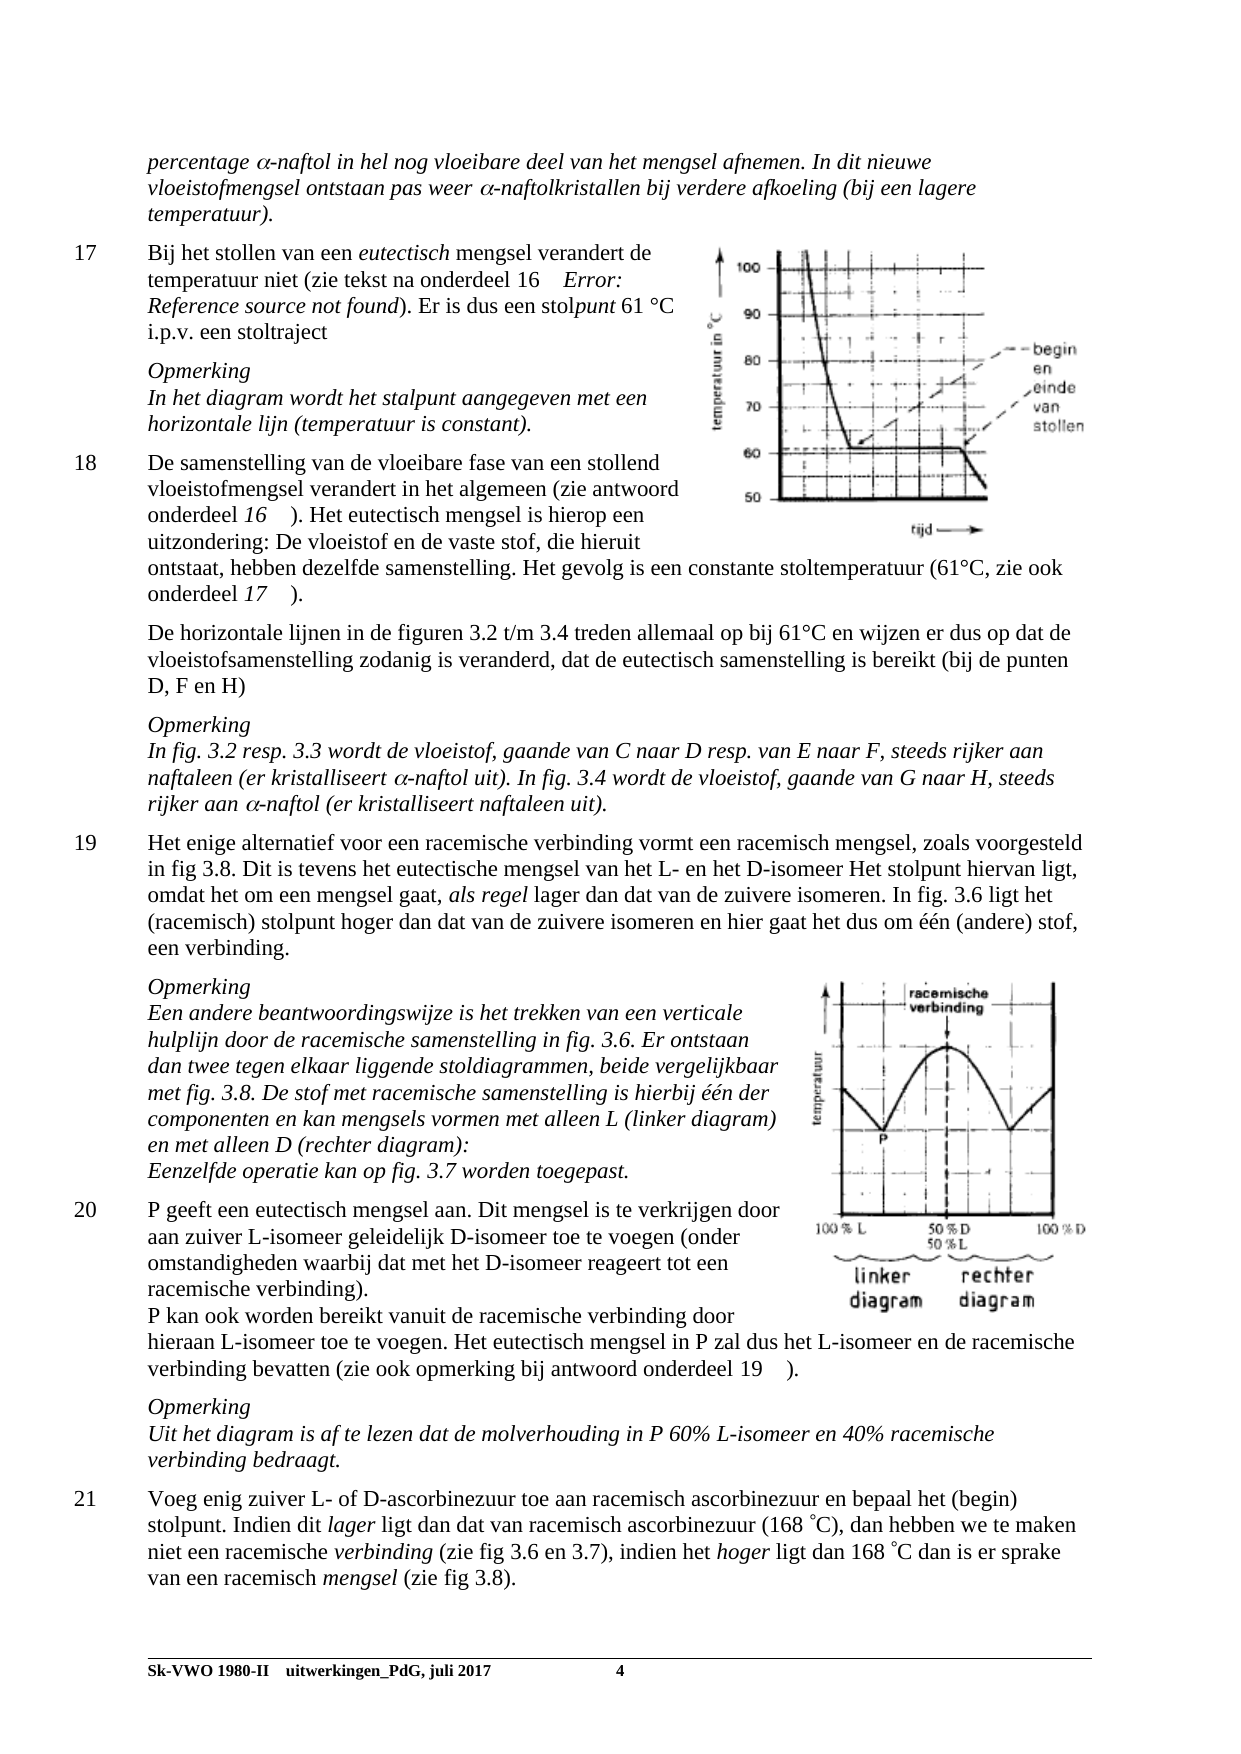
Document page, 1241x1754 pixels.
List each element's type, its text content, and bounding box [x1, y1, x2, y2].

text Opmerking In fig. 3.2 resp. 3.3 wordt de vloeistof, gaande van C naar D resp. van E naar F, steeds rijker aan naftaleen (er kristalliseert -naftol uit). In fig. 3.4 wordt de vloeistof, gaande van G naar H, steeds rijker aan -naftol (er kristalliseert naftaleen uit). [147, 711, 1092, 816]
list De samenstelling van de vloeibare fase van een stollend vloeistofmengsel verandert in het algemeen (zie antwoord onderdeel 17). Het eutectisch mengsel is hierop een uitzondering: De vloeistof en de vaste stof, die hieruit ontstaat, hebben dezelfde samenstelling. Het gevolg is een constante stoltemperatuur (61°C, zie ook onderdeel 18). [74, 449, 1092, 607]
list P geeft een eutectisch mengsel aan. Dit mengsel is te verkrijgen door aan zuiver L-isomeer geleidelijk D-isomeer toe te voegen (onder omstandigheden waarbij dat met het D-isomeer reageert tot een racemische verbinding). P kan ook worden bereikt vanuit de racemische verbinding door hieraan L-isomeer toe te voegen. Het eutectisch mengsel in P zal dus het L-isomeer en de racemische verbinding bevatten (zie ook opmerking bij antwoord onderdeel 20 ). [74, 1196, 1092, 1381]
picture [800, 974, 1093, 1316]
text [147, 148, 1092, 227]
text Opmerking Een andere beantwoordingswijze is het trekken van een verticale hulplijn door de racemische samenstelling in fig. 3.6. Er ontstaan dan twee tegen elkaar liggende stoldiagrammen, beide vergelijkbaar met fig. 3.8. De stof met racemische samenstelling is hierbij één der componenten en kan mengsels vormen met alleen L (linker diagram) en met alleen D (rechter diagram): Eenzelfde operatie kan op fig. 3.7 worden toegepast. [147, 973, 1092, 1184]
list Voeg enig zuiver L- of D-ascorbinezuur toe aan racemisch ascorbinezuur en bepaal het (begin) stolpunt. Indien dit lager ligt dan dat van racemisch ascorbinezuur (168 C), dan hebben we te maken niet een racemische verbinding (zie fig 3.6 en 3.7), indien het hoger ligt dan 168 C dan is er sprake van een racemisch mengsel (zie fig 3.8). [74, 1485, 1092, 1590]
text De horizontale lijnen in de figuren 3.2 t/m 3.4 treden allemaal op bij 61°C en wijzen er dus op dat de vloeistofsamenstelling zodanig is veranderd, dat de eutectisch samenstelling is bereikt (bij de punten D, F en H) [147, 619, 1092, 698]
text Opmerking In het diagram wordt het stalpunt aangegeven met een horizontale lijn (temperatuur is constant). [147, 357, 706, 436]
picture [706, 240, 1092, 542]
text Opmerking Uit het diagram is af te lezen dat de molverhouding in P 60% L-isomeer en 40% racemische verbinding bedraagt. [147, 1393, 1092, 1472]
list Het enige alternatief voor een racemische verbinding vormt een racemisch mengsel, zoals voorgesteld in fig 3.8. Dit is tevens het eutectische mengsel van het L- en het D-isomeer Het stolpunt hiervan ligt, omdat het om een mengsel gaat, als regel lager dan dat van de zuivere isomeren. In fig. 3.6 ligt het (racemisch) stolpunt hoger dan dat van de zuivere isomeren en hier gaat het dus om één (andere) stof, een verbinding. [74, 829, 1092, 961]
